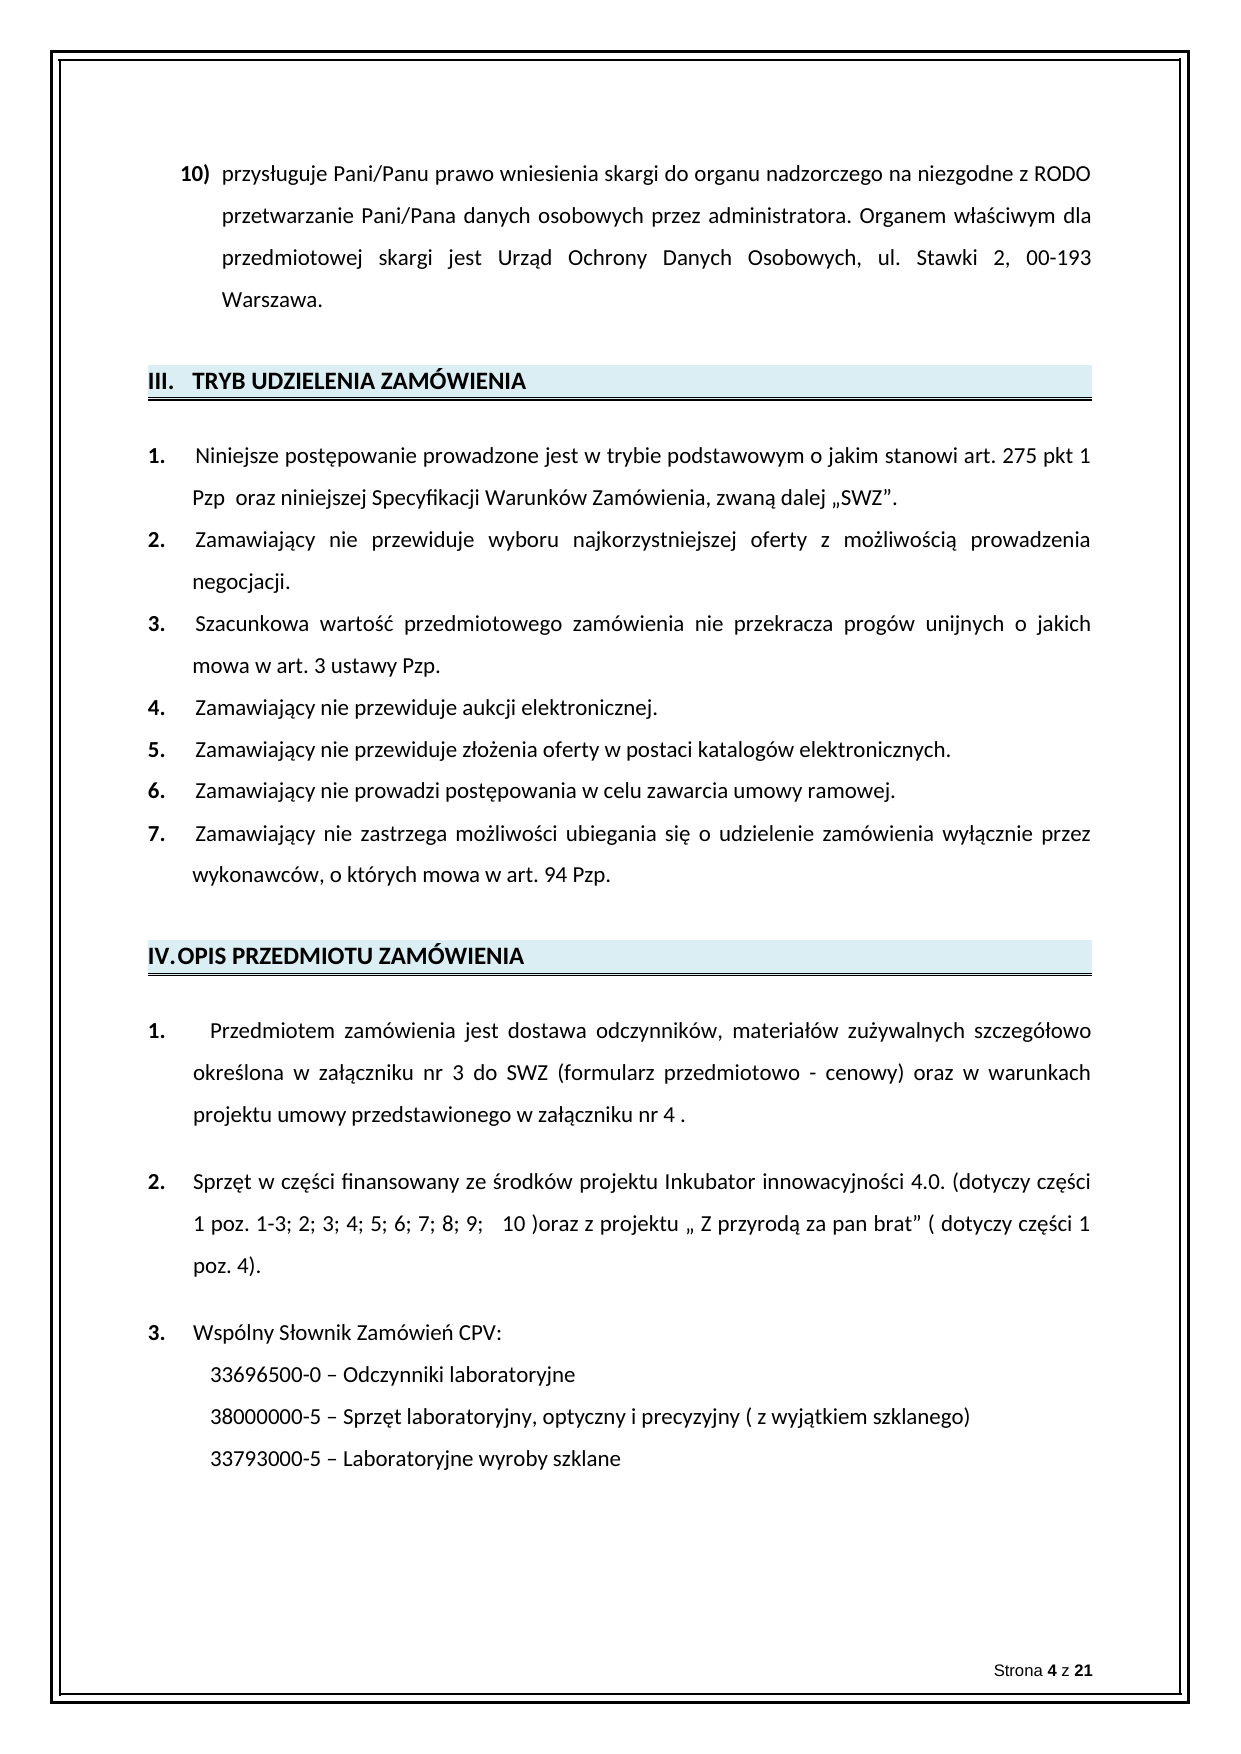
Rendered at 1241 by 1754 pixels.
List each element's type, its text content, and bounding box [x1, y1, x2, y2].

list OPIS PRZEDMIOTU ZAMÓWIENIA [148, 940, 1092, 973]
list Zamawiający nie przewiduje wyboru najkorzystniejszej oferty z możliwością prowadzenia negocjacji. [148, 525, 1092, 595]
text 38000000-5 – Sprzęt laboratoryjny, optyczny i precyzyjny ( z wyjątkiem szklanego) [210, 1402, 1092, 1430]
list Przedmiotem zamówienia jest dostawa odczynników, materiałów zużywalnych szczegółowo określona w załączniku nr 3 do SWZ (formularz przedmiotowo - cenowy) oraz w warunkach projektu umowy przedstawionego w załączniku nr 4 . [148, 1016, 1092, 1128]
list Zamawiający nie prowadzi postępowania w celu zawarcia umowy ramowej. [148, 777, 1092, 805]
list Niniejsze postępowanie prowadzone jest w trybie podstawowym o jakim stanowi art. 275 pkt 1 Pzp oraz niniejszej Specyfikacji Warunków Zamówienia, zwaną dalej „SWZ”. [148, 441, 1092, 511]
list Zamawiający nie przewiduje złożenia oferty w postaci katalogów elektronicznych. [148, 735, 1092, 763]
text 33696500-0 – Odczynniki laboratoryjne [210, 1360, 1092, 1388]
list Zamawiający nie przewiduje aukcji elektronicznej. [148, 693, 1092, 721]
list Wspólny Słownik Zamówień CPV: [148, 1318, 1092, 1346]
list TRYB UDZIELENIA ZAMÓWIENIA [148, 365, 1092, 397]
list przysługuje Pani/Panu prawo wniesienia skargi do organu nadzorczego na niezgodne z RODO przetwarzanie Pani/Pana danych osobowych przez administratora. Organem właściwym dla przedmiotowej skargi jest Urząd Ochrony Danych Osobowych, ul. Stawki 2, 00-193 Warszawa. [180, 159, 1092, 313]
list Zamawiający nie zastrzega możliwości ubiegania się o udzielenie zamówienia wyłącznie przez wykonawców, o których mowa w art. 94 Pzp. [148, 819, 1092, 889]
list Szacunkowa wartość przedmiotowego zamówienia nie przekracza progów unijnych o jakich mowa w art. 3 ustawy Pzp. [148, 609, 1092, 679]
text 33793000-5 – Laboratoryjne wyroby szklane [210, 1444, 1092, 1472]
list Sprzęt w części finansowany ze środków projektu Inkubator innowacyjności 4.0. (dotyczy części 1 poz. 1-3; 2; 3; 4; 5; 6; 7; 8; 9; 10 )oraz z projektu „ Z przyrodą za pan brat” ( dotyczy części 1 poz. 4). [148, 1167, 1092, 1279]
